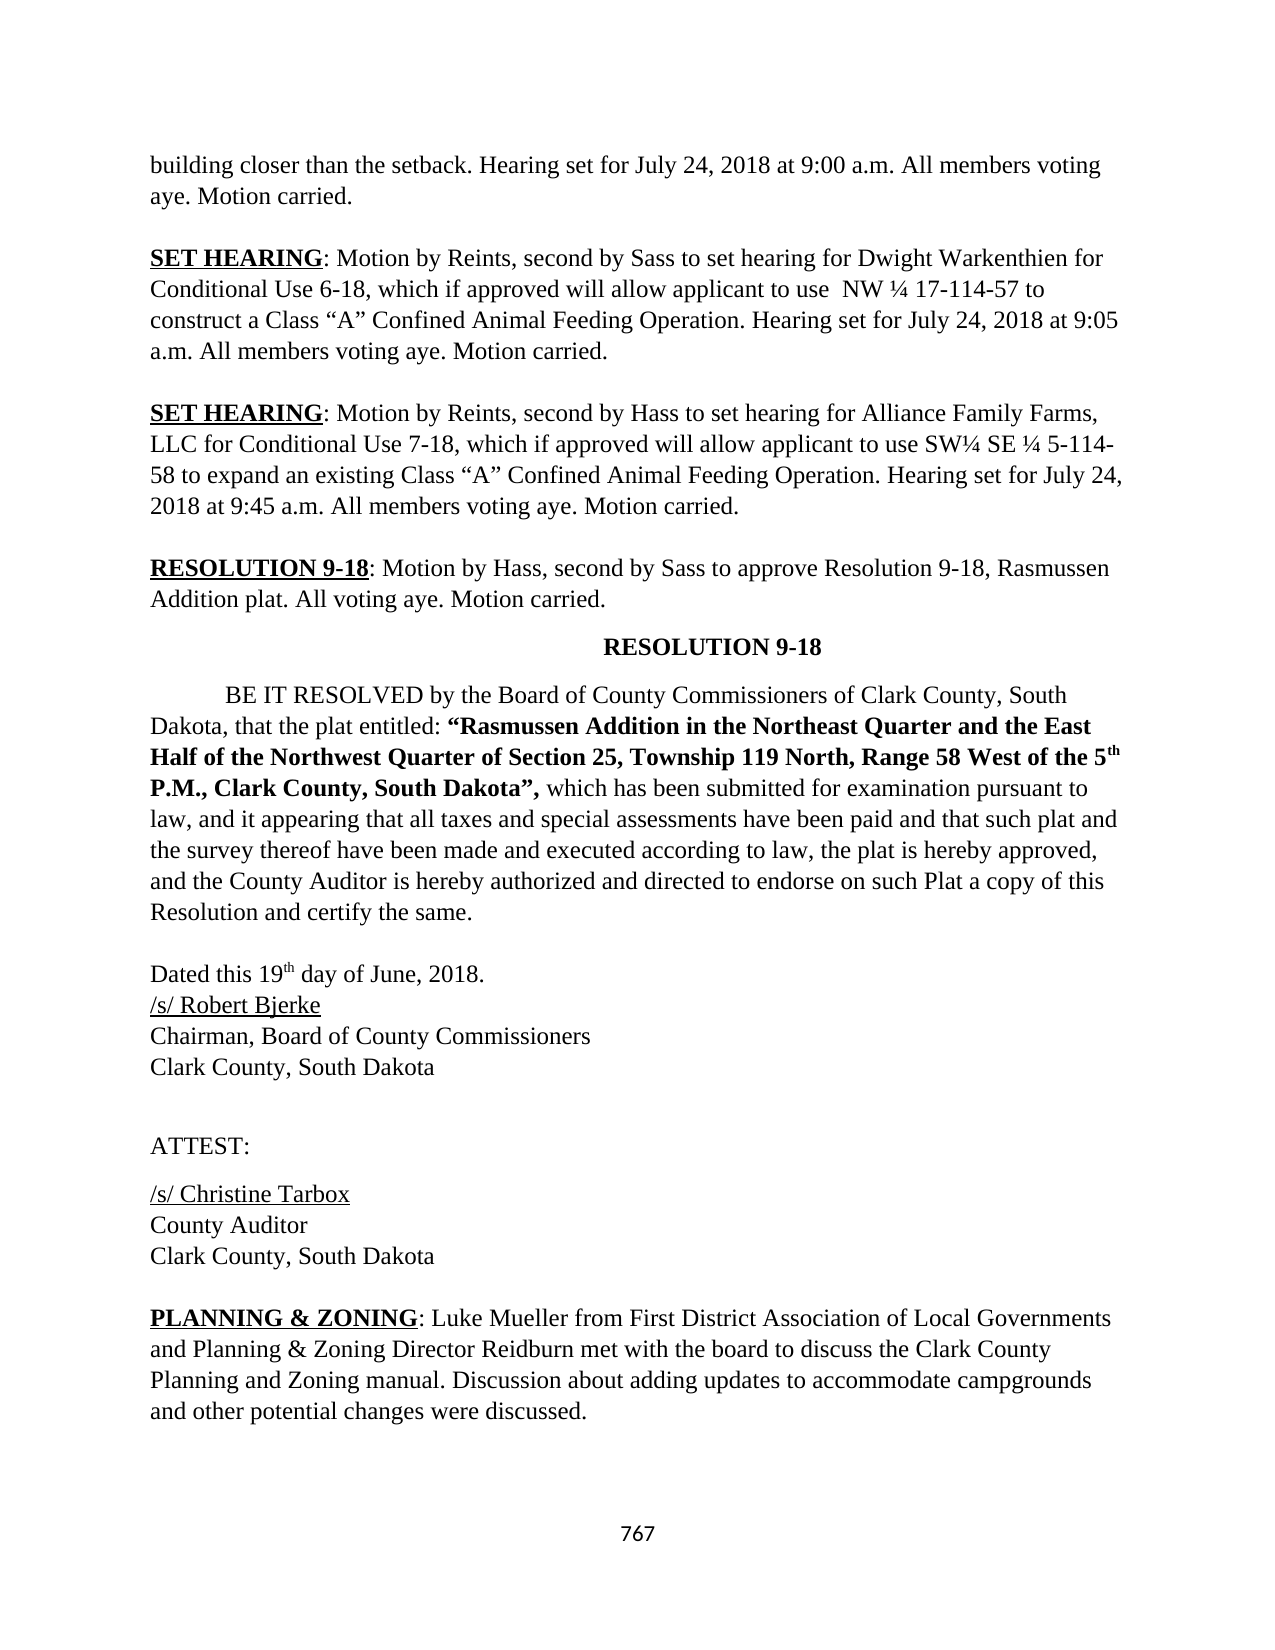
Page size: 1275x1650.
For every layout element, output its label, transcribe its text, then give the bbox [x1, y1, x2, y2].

text SET HEARING: Motion by Reints, second by Hass to set hearing for Alliance Family Farms, LLC for Conditional Use 7-18, which if approved will allow applicant to use SW¼ SE ¼ 5-114-58 to expand an existing Class “A” Confined Animal Feeding Operation. Hearing set for July 24, 2018 at 9:45 a.m. All members voting aye. Motion carried. [150, 398, 1125, 520]
text RESOLUTION 9-18 [150, 632, 1125, 661]
text ATTEST: [150, 1131, 1125, 1160]
text Dated this 19th day of June, 2018. [150, 928, 1125, 988]
text PLANNING & ZONING: Luke Mueller from First District Association of Local Governments and Planning & Zoning Director Reidburn met with the board to discuss the Clark County Planning and Zoning manual. Discussion about adding updates to accommodate campgrounds and other potential changes were discussed. [150, 1303, 1125, 1425]
text Clark County, South Dakota [150, 1052, 1125, 1081]
text RESOLUTION 9-18: Motion by Hass, second by Sass to approve Resolution 9-18, Rasmussen Addition plat. All voting aye. Motion carried. [150, 553, 1125, 613]
text Clark County, South Dakota [150, 1241, 1125, 1270]
text Chairman, Board of County Commissioners [150, 1021, 1125, 1050]
text BE IT RESOLVED by the Board of County Commissioners of Clark County, South Dakota, that the plat entitled: “Rasmussen Addition in the Northeast Quarter and the East Half of the Northwest Quarter of Section 25, Township 119 North, Range 58 West of the 5th P.M., Clark County, South Dakota”, which has been submitted for examination pursuant to law, and it appearing that all taxes and special assessments have been paid and that such plat and the survey thereof have been made and executed according to law, the plat is hereby approved, and the County Auditor is hereby authorized and directed to endorse on such Plat a copy of this Resolution and certify the same. [150, 680, 1125, 926]
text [150, 150, 1125, 210]
text /s/ Robert Bjerke [150, 990, 1125, 1019]
text /s/ Christine Tarbox County Auditor [150, 1179, 1125, 1239]
text SET HEARING: Motion by Reints, second by Sass to set hearing for Dwight Warkenthien for Conditional Use 6-18, which if approved will allow applicant to use NW ¼ 17-114-57 to construct a Class “A” Confined Animal Feeding Operation. Hearing set for July 24, 2018 at 9:05 a.m. All members voting aye. Motion carried. [150, 243, 1125, 365]
